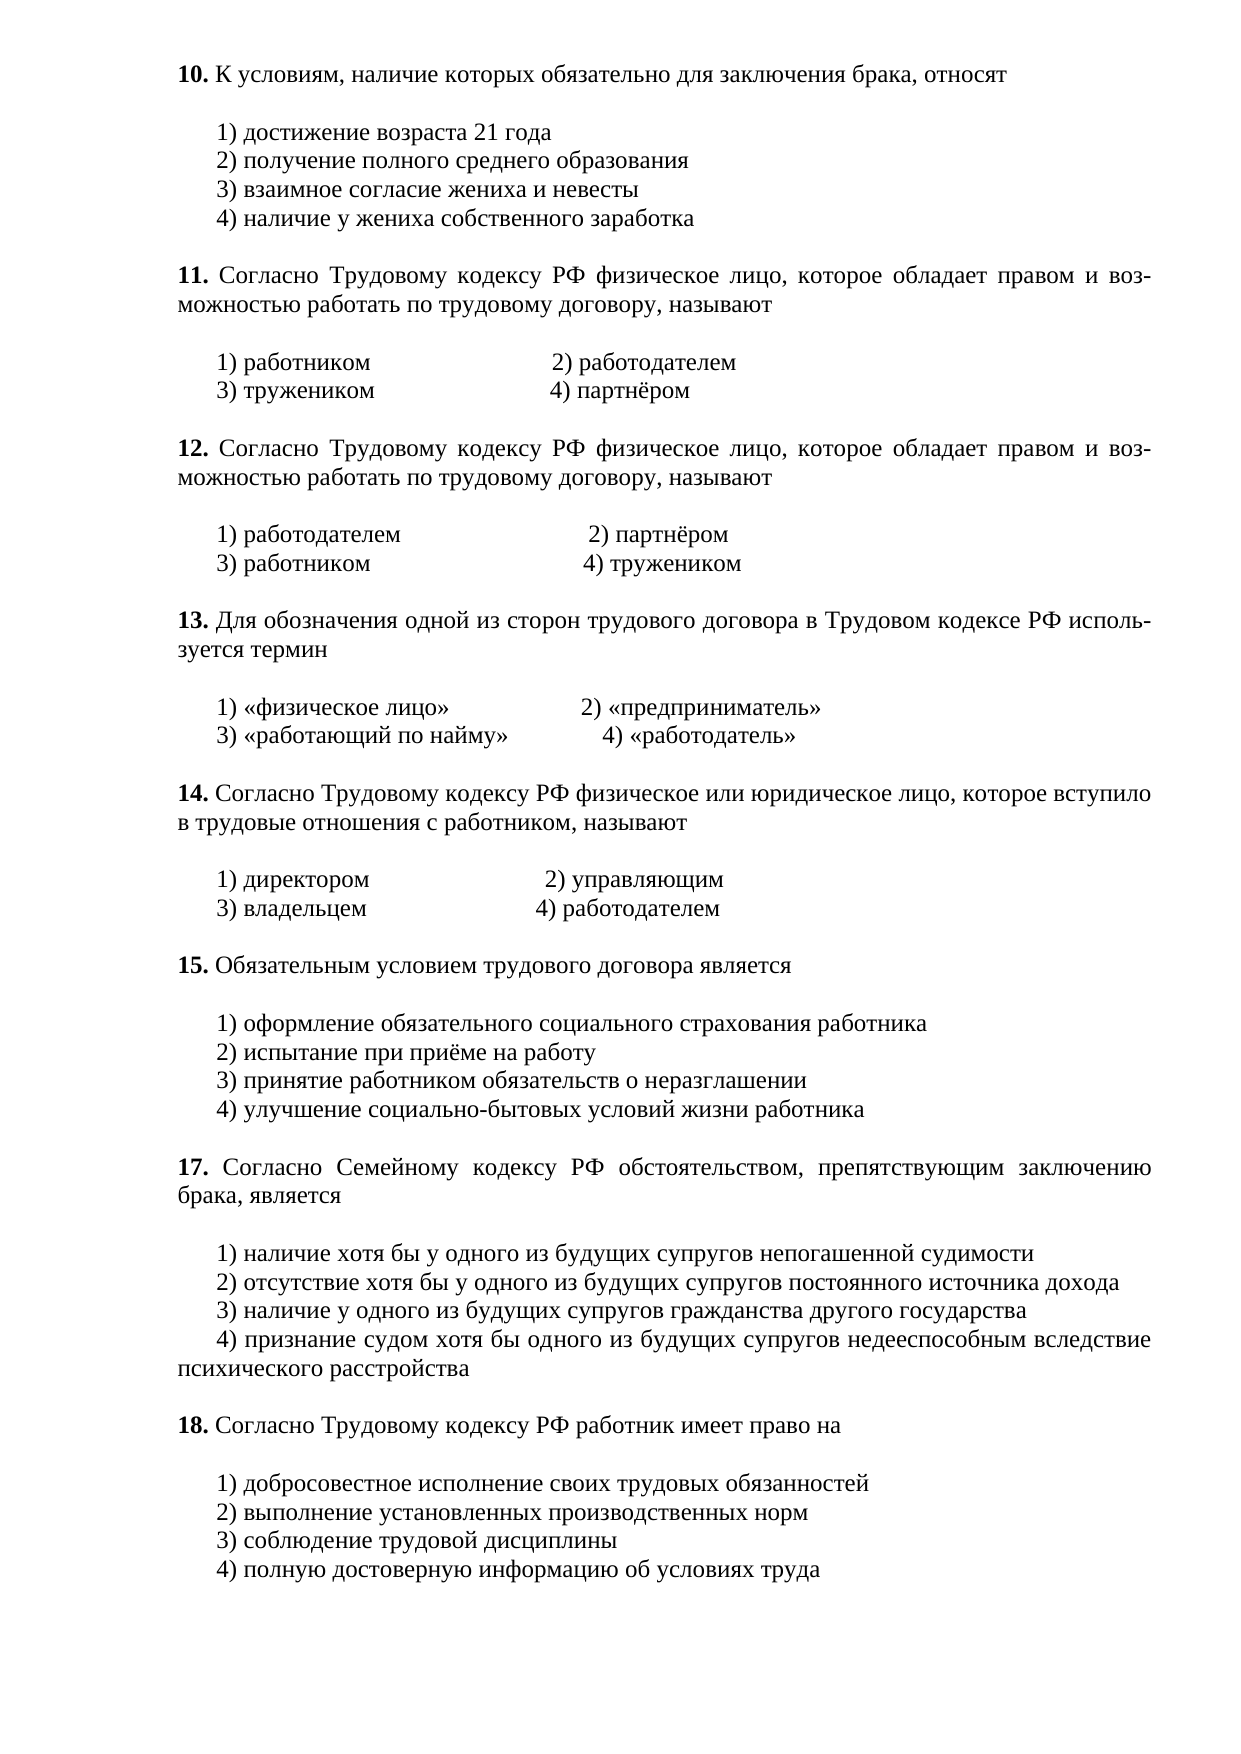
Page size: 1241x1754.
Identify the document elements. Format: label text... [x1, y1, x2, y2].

text 13. Для обозначения одной из сторон трудового договора в Трудовом кодексе РФ используется термин [177, 605, 1152, 663]
text 1) добросовестное исполнение своих трудовых обязанностей [177, 1468, 1152, 1497]
text 12. Согласно Трудовому кодексу РФ физическое лицо, которое обладает правом и возможностью работать по трудовому договору, называют [177, 433, 1152, 490]
text 1) оформление обязательного социального страхования работника [177, 1008, 1152, 1037]
text 3) соблюдение трудовой дисциплины [177, 1525, 1152, 1554]
text 3) взаимное согласие жениха и невесты [177, 174, 1152, 203]
text 15. Обязательным условием трудового договора является [177, 950, 1152, 979]
text 4) признание судом хотя бы одного из будущих супругов недееспособным вследствие психического расстройства [177, 1324, 1152, 1382]
text 4) наличие у жениха собственного заработка [177, 203, 1152, 232]
text 3) работником 4) тружеником [177, 548, 1152, 577]
text 11. Согласно Трудовому кодексу РФ физическое лицо, которое обладает правом и возможностью работать по трудовому договору, называют [177, 260, 1152, 318]
text 14. Согласно Трудовому кодексу РФ физическое или юридическое лицо, которое вступило в трудовые отношения с работником, называют [177, 778, 1152, 835]
text 1) директором 2) управляющим [177, 864, 1152, 893]
text 2) получение полного среднего образования [177, 145, 1152, 174]
text 17. Согласно Семейному кодексу РФ обстоятельством, препятствующим заключению брака, является [177, 1152, 1152, 1209]
text 3) наличие у одного из будущих супругов гражданства другого государства [177, 1295, 1152, 1324]
text 2) выполнение установленных производственных норм [177, 1497, 1152, 1525]
text 1) работодателем 2) партнёром [177, 519, 1152, 548]
text 10. К условиям, наличие которых обязательно для заключения брака, относят [177, 59, 1152, 88]
text 4) улучшение социально-бытовых условий жизни работника [177, 1094, 1152, 1123]
text 1) достижение возраста 21 года [177, 117, 1152, 145]
text 1) наличие хотя бы у одного из будущих супругов непогашенной судимости [177, 1238, 1152, 1267]
text 3) «работающий по найму» 4) «работодатель» [177, 720, 1152, 749]
text 2) испытание при приёме на работу [177, 1037, 1152, 1065]
text 4) полную достоверную информацию об условиях труда [177, 1554, 1152, 1583]
text 3) тружеником 4) партнёром [177, 375, 1152, 404]
text 3) владельцем 4) работодателем [177, 893, 1152, 922]
text 2) отсутствие хотя бы у одного из будущих супругов постоянного источника дохода [177, 1267, 1152, 1295]
text 18. Согласно Трудовому кодексу РФ работник имеет право на [177, 1410, 1152, 1439]
text 1) «физическое лицо» 2) «предприниматель» [177, 692, 1152, 720]
text 1) работником 2) работодателем [177, 347, 1152, 375]
text 3) принятие работником обязательств о неразглашении [177, 1065, 1152, 1094]
